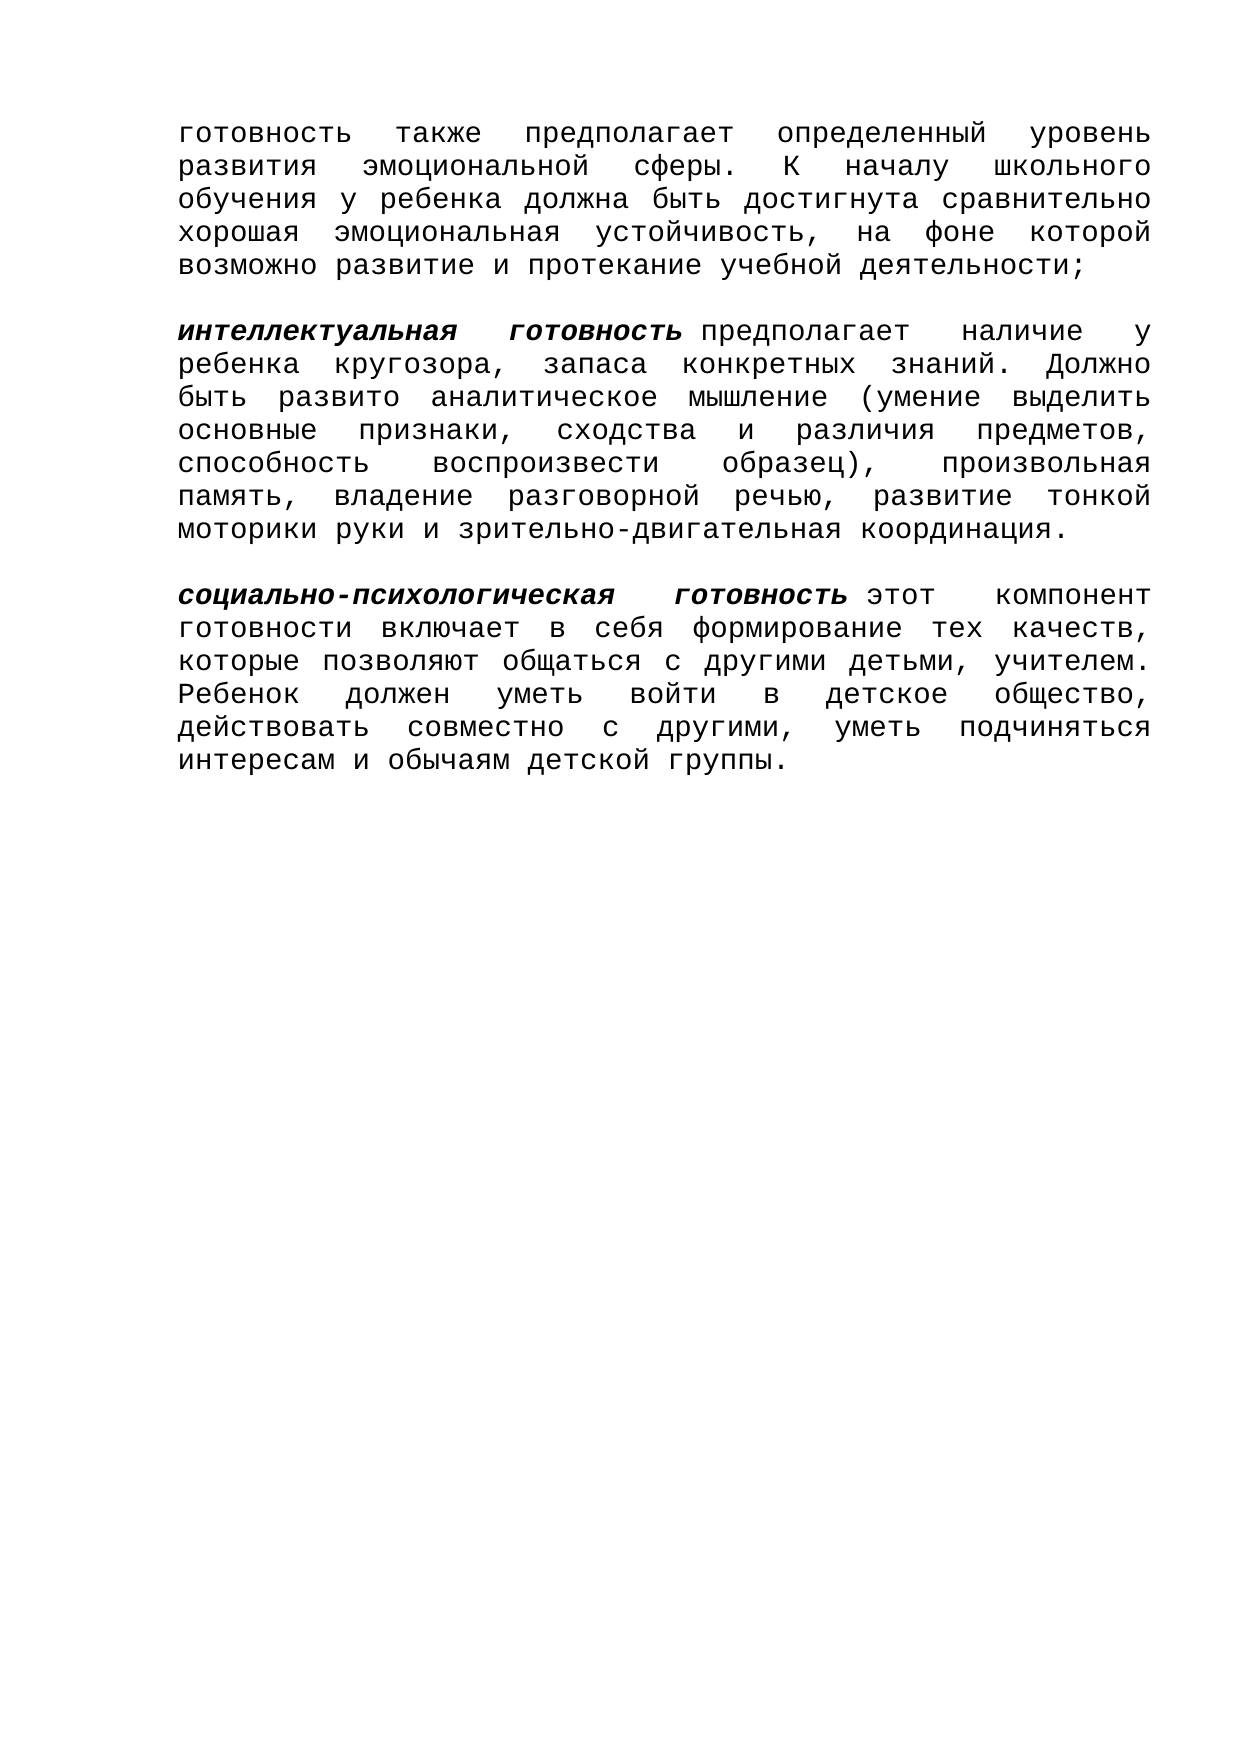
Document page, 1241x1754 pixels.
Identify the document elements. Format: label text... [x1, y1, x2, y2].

text социально-психологическая готовность этот компонент готовности включает в себя формирование тех качеств, которые позволяют общаться с другими детьми, учителем. Ребенок должен уметь войти в детское общество, действовать совместно с другими, уметь подчиняться интересам и обычаям детской группы. [177, 580, 1152, 778]
text интеллектуальная готовность предполагает наличие у ребенка кругозора, запаса конкретных знаний. Должно быть развито аналитическое мышление (умение выделить основные признаки, сходства и различия предметов, способность воспроизвести образец), произвольная память, владение разговорной речью, развитие тонкой моторики руки и зрительно-двигательная координация. [177, 316, 1152, 547]
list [140, 118, 1152, 283]
